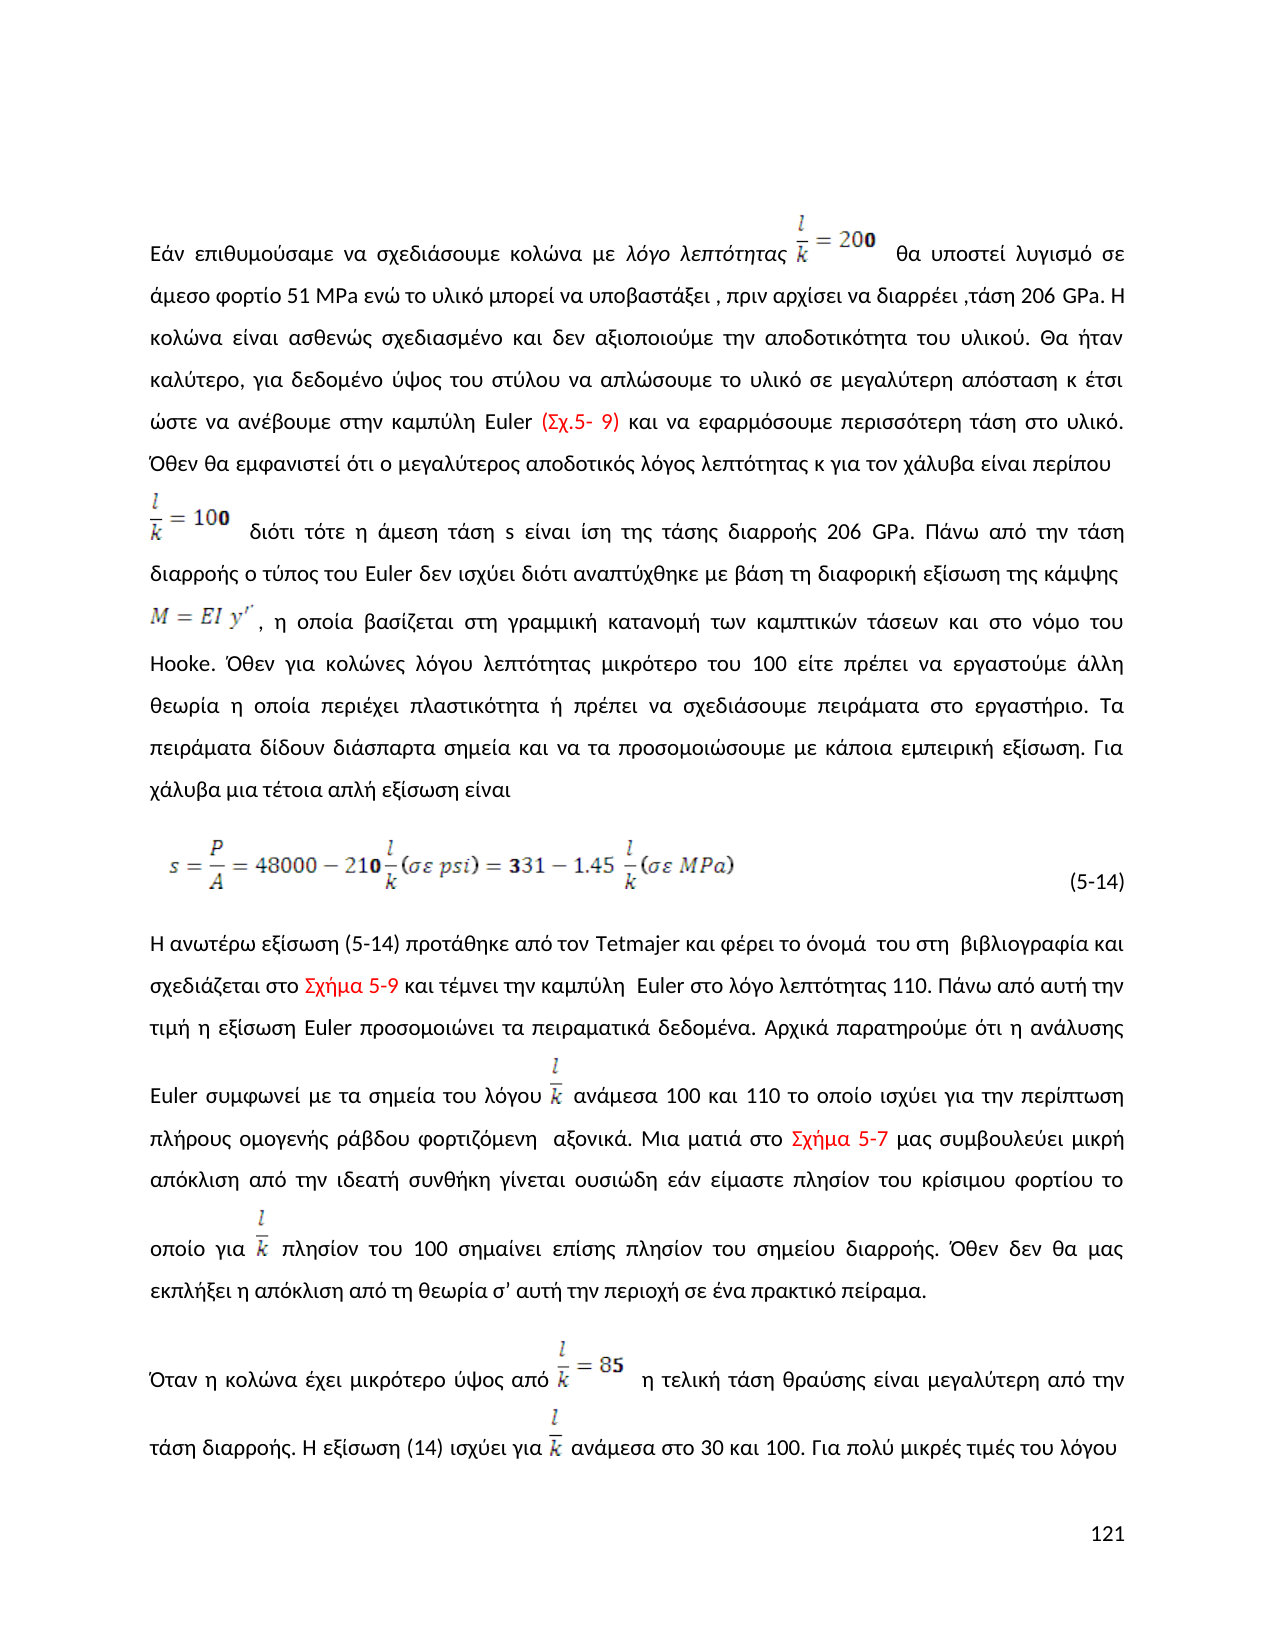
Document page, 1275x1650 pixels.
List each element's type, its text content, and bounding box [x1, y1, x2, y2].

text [150, 1338, 1125, 1461]
picture [150, 601, 258, 629]
picture [557, 1338, 634, 1387]
text Εάν επιθυμούσαμε να σχεδιάσουμε κολώνα με λόγο λεπτότητας θα υποστεί λυγισμό σε άμεσο φορτίο 51 ΜPa ενώ το υλικό μπορεί να υποβαστάξει , πριν αρχίσει να διαρρέει ,τάση 206 GPa. Η κολώνα είναι ασθενώς σχεδιασμένο και δεν αξιοποιούμε την αποδοτικότητα του υλικού. Θα ήταν καλύτερο, για δεδομένο ύψος του στύλου να απλώσουμε το υλικό σε μεγαλύτερη απόσταση κ έτσι ώστε να ανέβουμε στην καμπύλη Euler (Σχ.5- 9) και να εφαρμόσουμε περισσότερη τάση στο υλικό. Όθεν θα εμφανιστεί ότι ο μεγαλύτερος αποδοτικός λόγος λεπτότητας κ για τον χάλυβα είναι περίπου διότι τότε η άμεση τάση s είναι ίση της τάσης διαρροής 206 GPa. Πάνω από την τάση διαρροής ο τύπος του Euler δεν ισχύει διότι αναπτύχθηκε με βάση τη διαφορική εξίσωση της κάμψης , η οποία βασίζεται στη γραμμική κατανομή των καμπτικών τάσεων και στο νόμο του Hooke. Όθεν για κολώνες λόγου λεπτότητας μικρότερο του 100 είτε πρέπει να εργαστούμε άλλη θεωρία η οποία περιέχει πλαστικότητα ή πρέπει να σχεδιάσουμε πειράματα στο εργαστήριο. Τα πειράματα δίδουν διάσπαρτα σημεία και να τα προσομοιώσουμε με κάποια εμπειρική εξίσωση. Για χάλυβα μια τέτοια απλή εξίσωση είναι [150, 213, 1125, 803]
picture [256, 1207, 272, 1256]
picture [549, 1406, 565, 1456]
picture [550, 1055, 566, 1104]
picture [150, 490, 239, 540]
picture [796, 212, 886, 262]
picture [169, 837, 737, 889]
text Η ανωτέρω εξίσωση (5-14) προτάθηκε από τον Tetmajer και φέρει το όνομά του στη βιβλιογραφία και σχεδιάζεται στο Σχήμα 5-9 και τέμνει την καμπύλη Euler στο λόγο λεπτότητας 110. Πάνω από αυτή την τιμή η εξίσωση Euler προσομοιώνει τα πειραματικά δεδομένα. Αρχικά παρατηρούμε ότι η ανάλυσης Euler συμφωνεί με τα σημεία του λόγου ανάμεσα 100 και 110 το οποίο ισχύει για την περίπτωση πλήρους ομογενής ράβδου φορτιζόμενη αξονικά. Μια ματιά στο Σχήμα 5-7 μας συμβουλεύει μικρή απόκλιση από την ιδεατή συνθήκη γίνεται ουσιώδη εάν είμαστε πλησίον του κρίσιμου φορτίου το οποίο για πλησίον του 100 σημαίνει επίσης πλησίον του σημείου διαρροής. Όθεν δεν θα μας εκπλήξει η απόκλιση από τη θεωρία σ’ αυτή την περιοχή σε ένα πρακτικό πείραμα. [150, 929, 1125, 1304]
